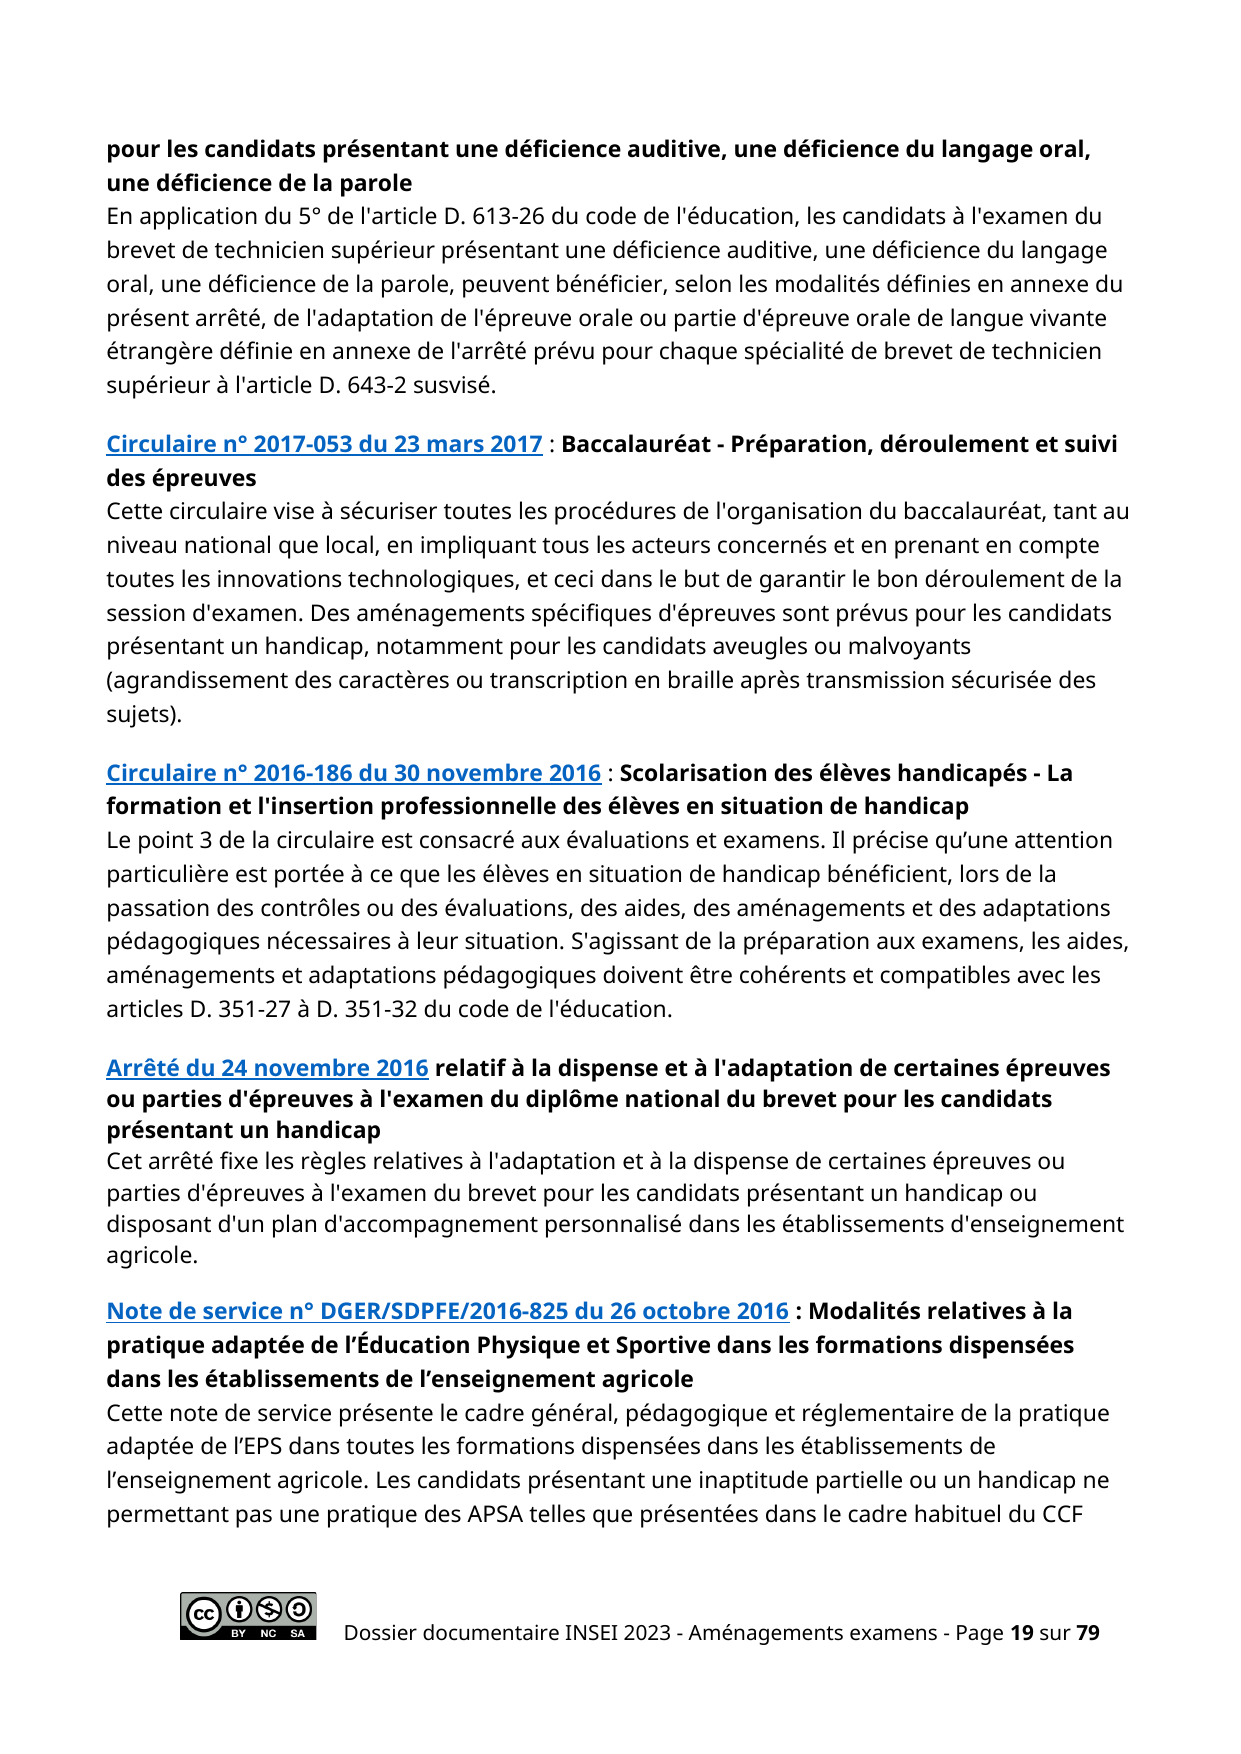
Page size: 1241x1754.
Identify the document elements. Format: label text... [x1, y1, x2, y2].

text Circulaire n° 2016-186 du 30 novembre 2016 : Scolarisation des élèves handicapés - La formation et l'insertion professionnelle des élèves en situation de handicap Le point 3 de la circulaire est consacré aux évaluations et examens. Il précise qu’une attention particulière est portée à ce que les élèves en situation de handicap bénéficient, lors de la passation des contrôles ou des évaluations, des aides, des aménagements et des adaptations pédagogiques nécessaires à leur situation. S'agissant de la préparation aux examens, les aides, aménagements et adaptations pédagogiques doivent être cohérents et compatibles avec les articles D. 351-27 à D. 351-32 du code de l'éducation. [106, 757, 1134, 1024]
text Circulaire n° 2017-053 du 23 mars 2017 : Baccalauréat - Préparation, déroulement et suivi des épreuves Cette circulaire vise à sécuriser toutes les procédures de l'organisation du baccalauréat, tant au niveau national que local, en impliquant tous les acteurs concernés et en prenant en compte toutes les innovations technologiques, et ceci dans le but de garantir le bon déroulement de la session d'examen. Des aménagements spécifiques d'épreuves sont prévus pour les candidats présentant un handicap, notamment pour les candidats aveugles ou malvoyants (agrandissement des caractères ou transcription en braille après transmission sécurisée des sujets). [106, 428, 1134, 729]
picture [180, 1592, 317, 1640]
text Arrêté du 24 novembre 2016 relatif à la dispense et à l'adaptation de certaines épreuves ou parties d'épreuves à l'examen du diplôme national du brevet pour les candidats présentant un handicap Cet arrêté fixe les règles relatives à l'adaptation et à la dispense de certaines épreuves ou parties d'épreuves à l'examen du brevet pour les candidats présentant un handicap ou disposant d'un plan d'accompagnement personnalisé dans les établissements d'enseignement agricole. [106, 1052, 1134, 1270]
